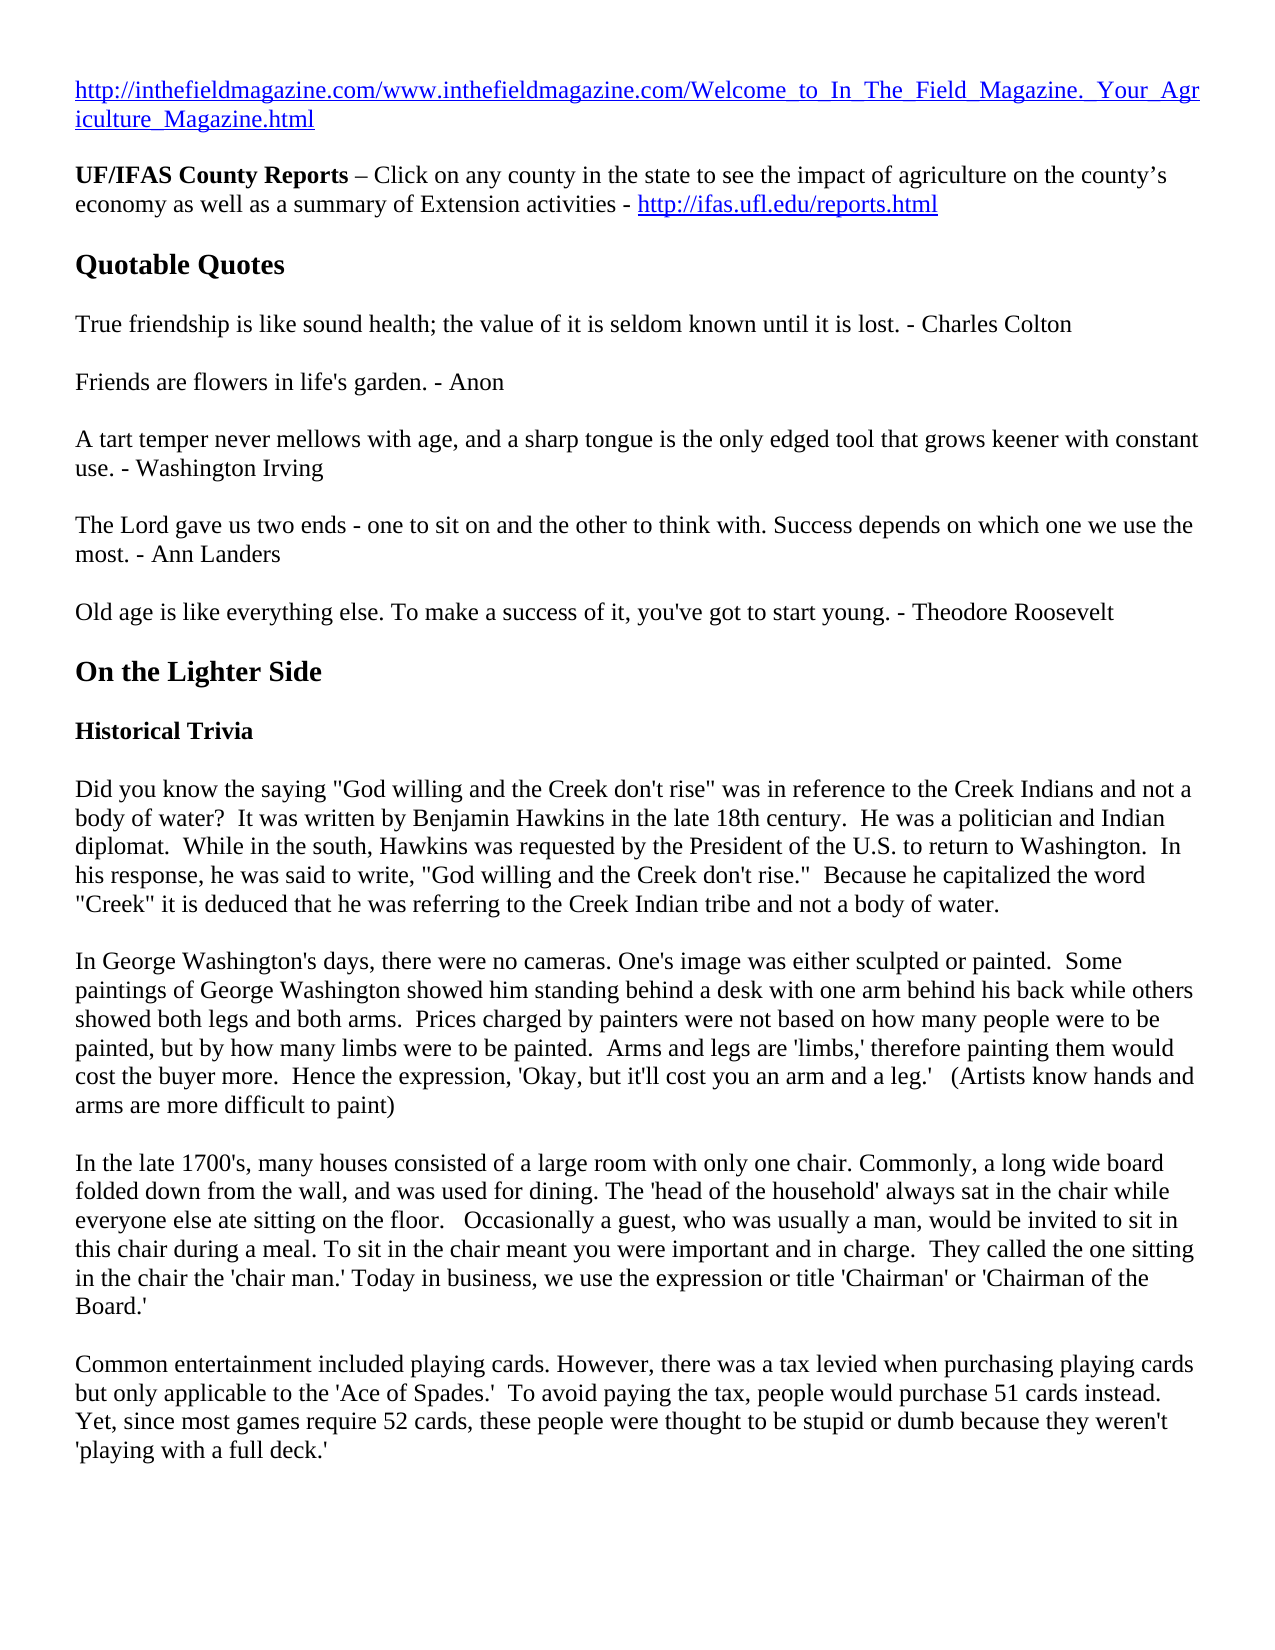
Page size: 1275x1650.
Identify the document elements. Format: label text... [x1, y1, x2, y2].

text Friends are flowers in life's garden. - Anon [75, 367, 1200, 395]
text UF/IFAS County Reports – Click on any county in the state to see the impact of agriculture on the county’s economy as well as a summary of Extension activities - http://ifas.ufl.edu/reports.html [75, 161, 1200, 218]
text In the late 1700's, many houses consisted of a large room with only one chair. Commonly, a long wide board folded down from the wall, and was used for dining. The 'head of the household' always sat in the chair while everyone else ate sitting on the floor. Occasionally a guest, who was usually a man, would be invited to sit in this chair during a meal. To sit in the chair meant you were important and in charge. They called the one sitting in the chair the 'chair man.' Today in business, we use the expression or title 'Chairman' or 'Chairman of the Board.' [75, 1148, 1200, 1320]
text Quotable Quotes [75, 247, 1200, 280]
text Historical Trivia [75, 716, 1200, 745]
text Common entertainment included playing cards. However, there was a tax levied when purchasing playing cards but only applicable to the 'Ace of Spades.' To avoid paying the tax, people would purchase 51 cards instead. Yet, since most games require 52 cards, these people were thought to be stupid or dumb because they weren't 'playing with a full deck.' [75, 1349, 1200, 1464]
text On the Lighter Side [75, 654, 1200, 688]
text In George Washington's days, there were no cameras. One's image was either sculpted or painted. Some paintings of George Washington showed him standing behind a desk with one arm behind his back while others showed both legs and both arms. Prices charged by painters were not based on how many people were to be painted, but by how many limbs were to be painted. Arms and legs are 'limbs,' therefore painting them would cost the buyer more. Hence the expression, 'Okay, but it'll cost you an arm and a leg.' (Artists know hands and arms are more difficult to paint) [75, 946, 1200, 1119]
text Old age is like everything else. To make a success of it, you've got to start young. - Theodore Roosevelt [75, 597, 1200, 625]
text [75, 75, 1200, 100]
text A tart temper never mellows with age, and a sharp tongue is the only edged tool that grows keener with constant use. - Washington Irving [75, 424, 1200, 482]
text The Lord gave us two ends - one to sit on and the other to think with. Success depends on which one we use the most. - Ann Landers [75, 510, 1200, 568]
text Did you know the saying "God willing and the Creek don't rise" was in reference to the Creek Indians and not a body of water? It was written by Benjamin Hawkins in the late 18th century. He was a politician and Indian diplomat. While in the south, Hawkins was requested by the President of the U.S. to return to Washington. In his response, he was said to write, "God willing and the Creek don't rise." Because he capitalized the word "Creek" it is deduced that he was referring to the Creek Indian tribe and not a body of water. [75, 774, 1200, 918]
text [75, 101, 1200, 132]
text True friendship is like sound health; the value of it is seldom known until it is lost. - Charles Colton [75, 309, 1200, 338]
